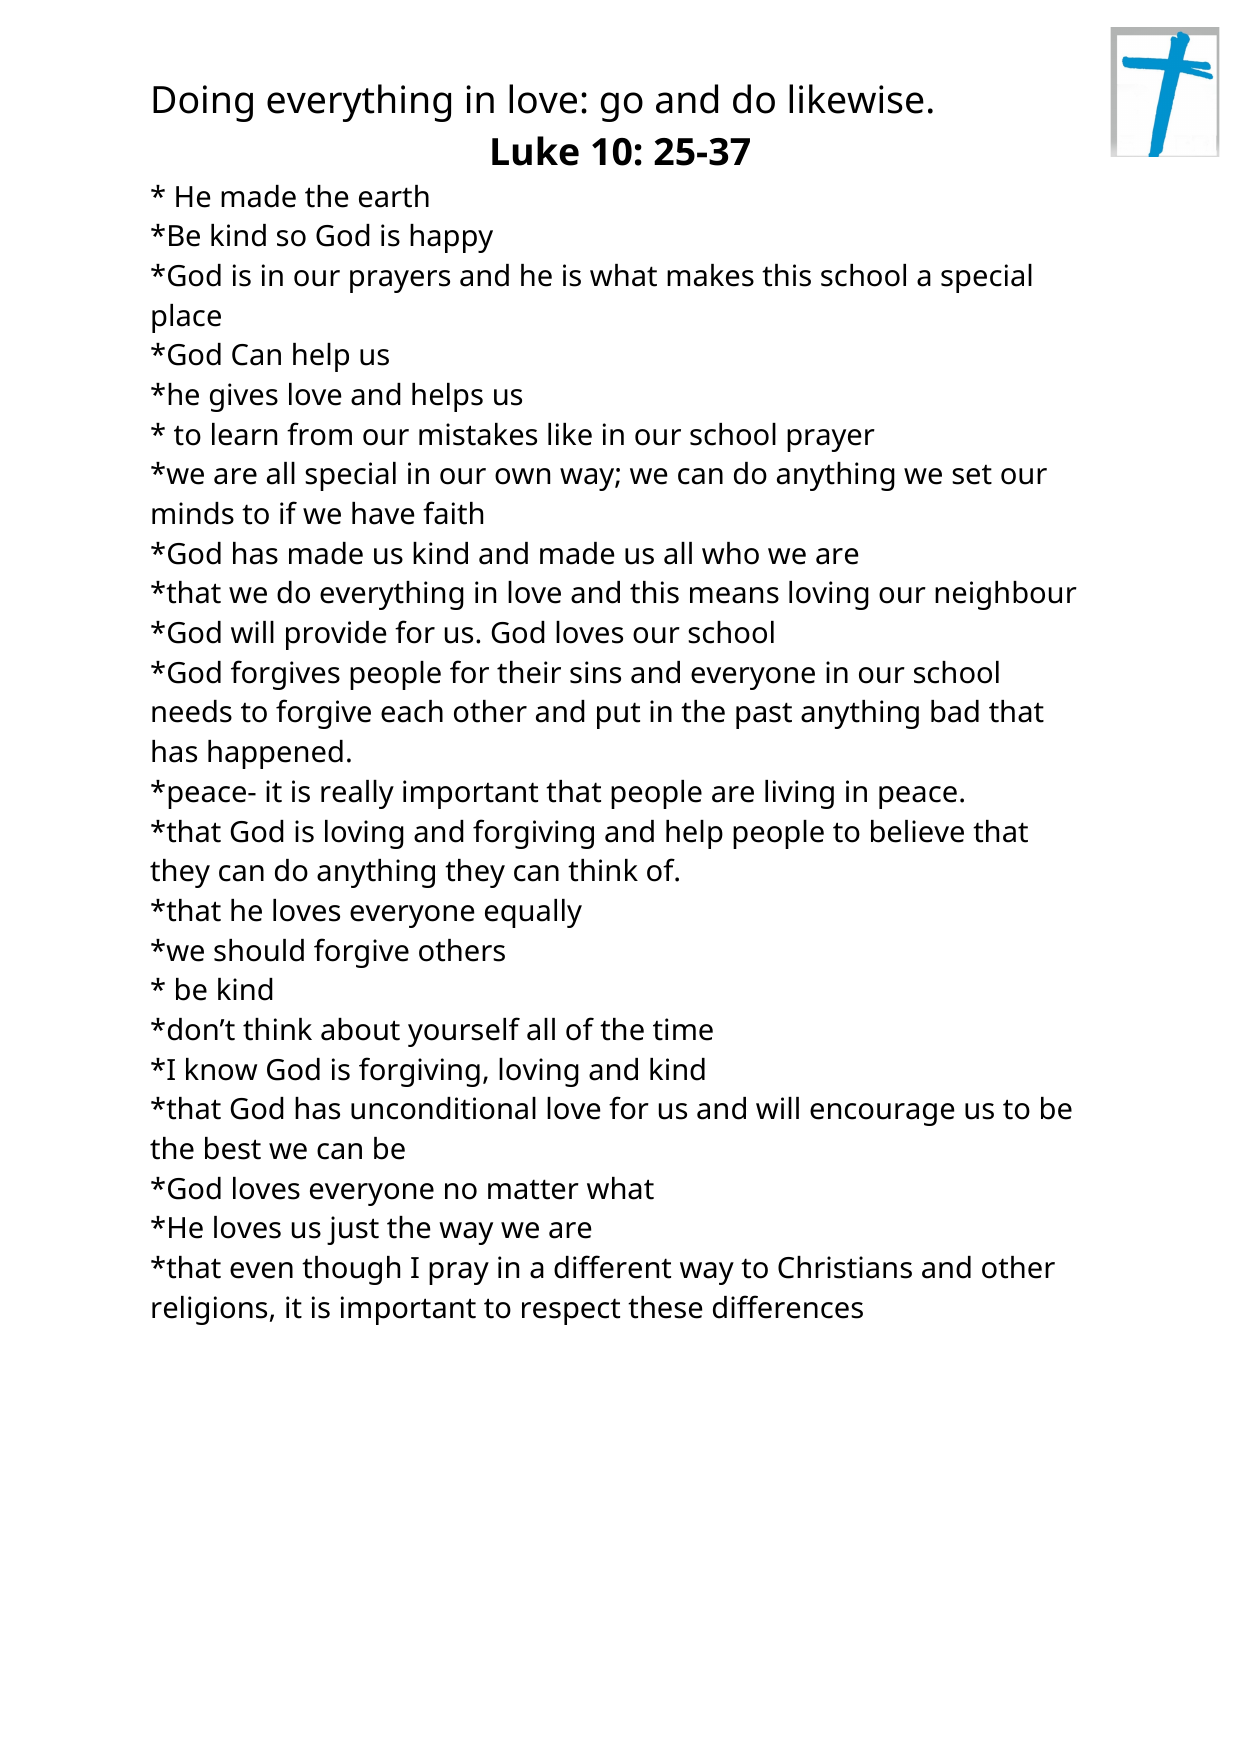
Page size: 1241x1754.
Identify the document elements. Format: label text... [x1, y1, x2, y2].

text *God loves everyone no matter what [150, 1168, 1090, 1208]
text *God has made us kind and made us all who we are [150, 533, 1090, 573]
text *Be kind so God is happy [150, 216, 1090, 255]
text *that even though I pray in a different way to Christians and other religions, it is important to respect these differences [150, 1247, 1090, 1327]
picture [1110, 27, 1220, 156]
text *he gives love and helps us [150, 374, 1090, 414]
text *don’t think about yourself all of the time [150, 1009, 1090, 1049]
text * to learn from our mistakes like in our school prayer [150, 414, 1090, 454]
text *God forgives people for their sins and everyone in our school needs to forgive each other and put in the past anything bad that has happened. [150, 652, 1090, 771]
text *He loves us just the way we are [150, 1208, 1090, 1247]
text *I know God is forgiving, loving and kind [150, 1049, 1090, 1089]
text *we are all special in our own way; we can do anything we set our minds to if we have faith [150, 454, 1090, 533]
text * be kind [150, 969, 1090, 1009]
text *peace- it is really important that people are living in peace. [150, 771, 1090, 811]
text *God will provide for us. God loves our school [150, 612, 1090, 652]
text *that he loves everyone equally [150, 890, 1090, 930]
text *that God has unconditional love for us and will encourage us to be the best we can be [150, 1089, 1090, 1168]
text *God is in our prayers and he is what makes this school a special place [150, 255, 1090, 334]
text *that we do everything in love and this means loving our neighbour [150, 573, 1090, 612]
text * He made the earth [150, 176, 1090, 216]
text *we should forgive others [150, 930, 1090, 969]
text *that God is loving and forgiving and help people to believe that they can do anything they can think of. [150, 811, 1090, 890]
text *God Can help us [150, 334, 1090, 374]
